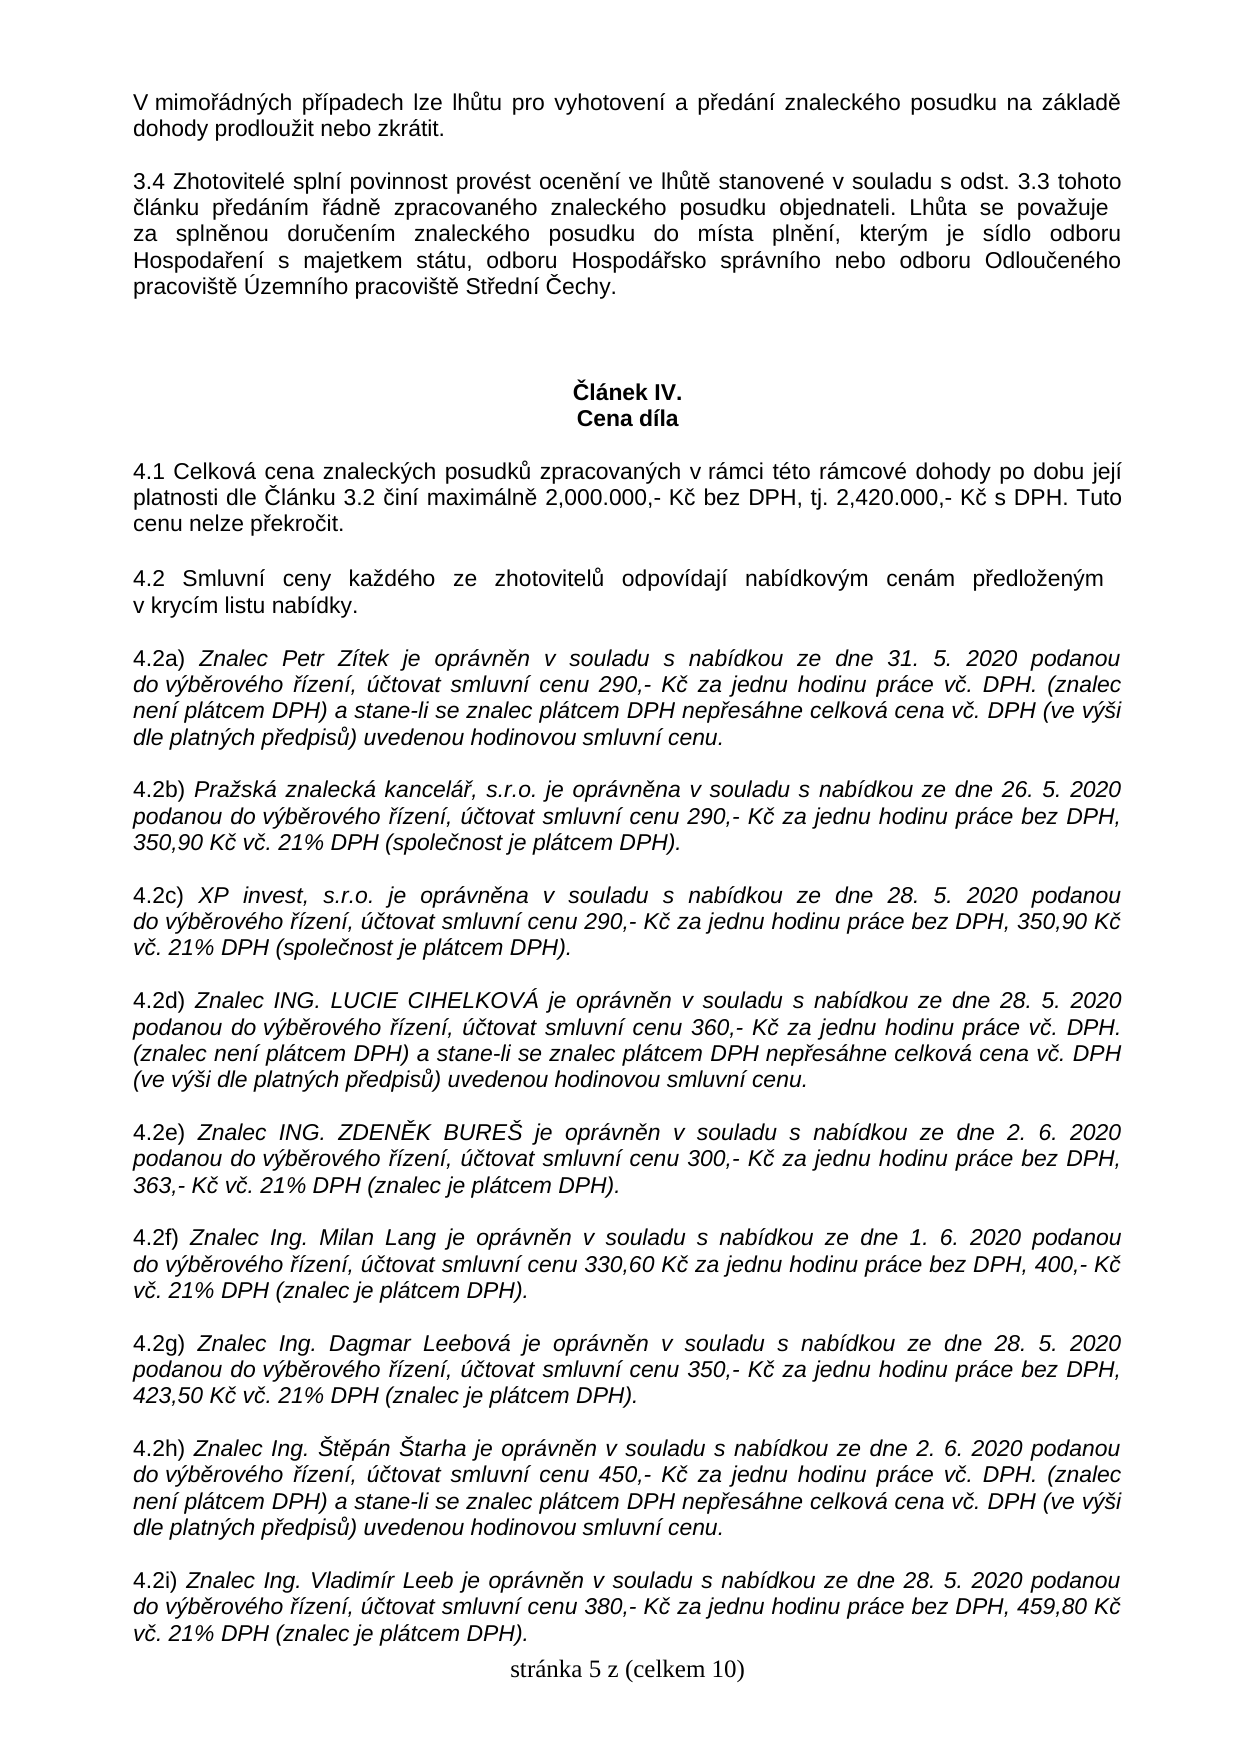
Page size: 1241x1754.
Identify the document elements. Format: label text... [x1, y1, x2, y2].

text 4.2g) Znalec Ing. Dagmar Leebová je oprávněn v souladu s nabídkou ze dne 28. 5. 2020 podanou do výběrového řízení, účtovat smluvní cenu 350,- Kč za jednu hodinu práce bez DPH, 423,50 Kč vč. 21% DPH (znalec je plátcem DPH). [133, 1330, 1122, 1409]
text 3.4 Zhotovitelé splní povinnost provést ocenění ve lhůtě stanovené v souladu s odst. 3.3 tohoto článku předáním řádně zpracovaného znaleckého posudku objednateli. Lhůta se považuje za splněnou doručením znaleckého posudku do místa plnění, kterým je sídlo odboru Hospodaření s majetkem státu, odboru Hospodářsko správního nebo odboru Odloučeného pracoviště Územního pracoviště Střední Čechy. [133, 168, 1122, 299]
text 4.2e) Znalec ING. ZDENĚK BUREŠ je oprávněn v souladu s nabídkou ze dne 2. 6. 2020 podanou do výběrového řízení, účtovat smluvní cenu 300,- Kč za jednu hodinu práce bez DPH, 363,- Kč vč. 21% DPH (znalec je plátcem DPH). [133, 1119, 1122, 1198]
text 4.2c) XP invest, s.r.o. je oprávněna v souladu s nabídkou ze dne 28. 5. 2020 podanou do výběrového řízení, účtovat smluvní cenu 290,- Kč za jednu hodinu práce bez DPH, 350,90 Kč vč. 21% DPH (společnost je plátcem DPH). [133, 882, 1122, 961]
text 4.2h) Znalec Ing. Štěpán Štarha je oprávněn v souladu s nabídkou ze dne 2. 6. 2020 podanou do výběrového řízení, účtovat smluvní cenu 450,- Kč za jednu hodinu práce vč. DPH. (znalec není plátcem DPH) a stane-li se znalec plátcem DPH nepřesáhne celková cena vč. DPH (ve výši dle platných předpisů) uvedenou hodinovou smluvní cenu. [133, 1435, 1122, 1541]
text 4.2i) Znalec Ing. Vladimír Leeb je oprávněn v souladu s nabídkou ze dne 28. 5. 2020 podanou do výběrového řízení, účtovat smluvní cenu 380,- Kč za jednu hodinu práce bez DPH, 459,80 Kč vč. 21% DPH (znalec je plátcem DPH). [133, 1567, 1122, 1646]
text 4.2a) Znalec Petr Zítek je oprávněn v souladu s nabídkou ze dne 31. 5. 2020 podanou do výběrového řízení, účtovat smluvní cenu 290,- Kč za jednu hodinu práce vč. DPH. (znalec není plátcem DPH) a stane-li se znalec plátcem DPH nepřesáhne celková cena vč. DPH (ve výši dle platných předpisů) uvedenou hodinovou smluvní cenu. [133, 644, 1122, 750]
text 4.1 Celková cena znaleckých posudků zpracovaných v rámci této rámcové dohody po dobu její platnosti dle Článku 3.2 činí maximálně 2,000.000,- Kč bez DPH, tj. 2,420.000,- Kč s DPH. Tuto cenu nelze překročit. [133, 458, 1122, 537]
text 4.2 Smluvní ceny každého ze zhotovitelů odpovídají nabídkovým cenám předloženým v krycím listu nabídky. [133, 565, 1122, 618]
text 4.2b) Pražská znalecká kancelář, s.r.o. je oprávněna v souladu s nabídkou ze dne 26. 5. 2020 podanou do výběrového řízení, účtovat smluvní cenu 290,- Kč za jednu hodinu práce bez DPH, 350,90 Kč vč. 21% DPH (společnost je plátcem DPH). [133, 776, 1122, 855]
text 4.2f) Znalec Ing. Milan Lang je oprávněn v souladu s nabídkou ze dne 1. 6. 2020 podanou do výběrového řízení, účtovat smluvní cenu 330,60 Kč za jednu hodinu práce bez DPH, 400,- Kč vč. 21% DPH (znalec je plátcem DPH). [133, 1224, 1122, 1303]
text 4.2d) Znalec ING. LUCIE CIHELKOVÁ je oprávněn v souladu s nabídkou ze dne 28. 5. 2020 podanou do výběrového řízení, účtovat smluvní cenu 360,- Kč za jednu hodinu práce vč. DPH. (znalec není plátcem DPH) a stane-li se znalec plátcem DPH nepřesáhne celková cena vč. DPH (ve výši dle platných předpisů) uvedenou hodinovou smluvní cenu. [133, 987, 1122, 1092]
text Cena díla [133, 405, 1122, 431]
text Článek IV. [133, 378, 1122, 405]
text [133, 89, 1122, 141]
